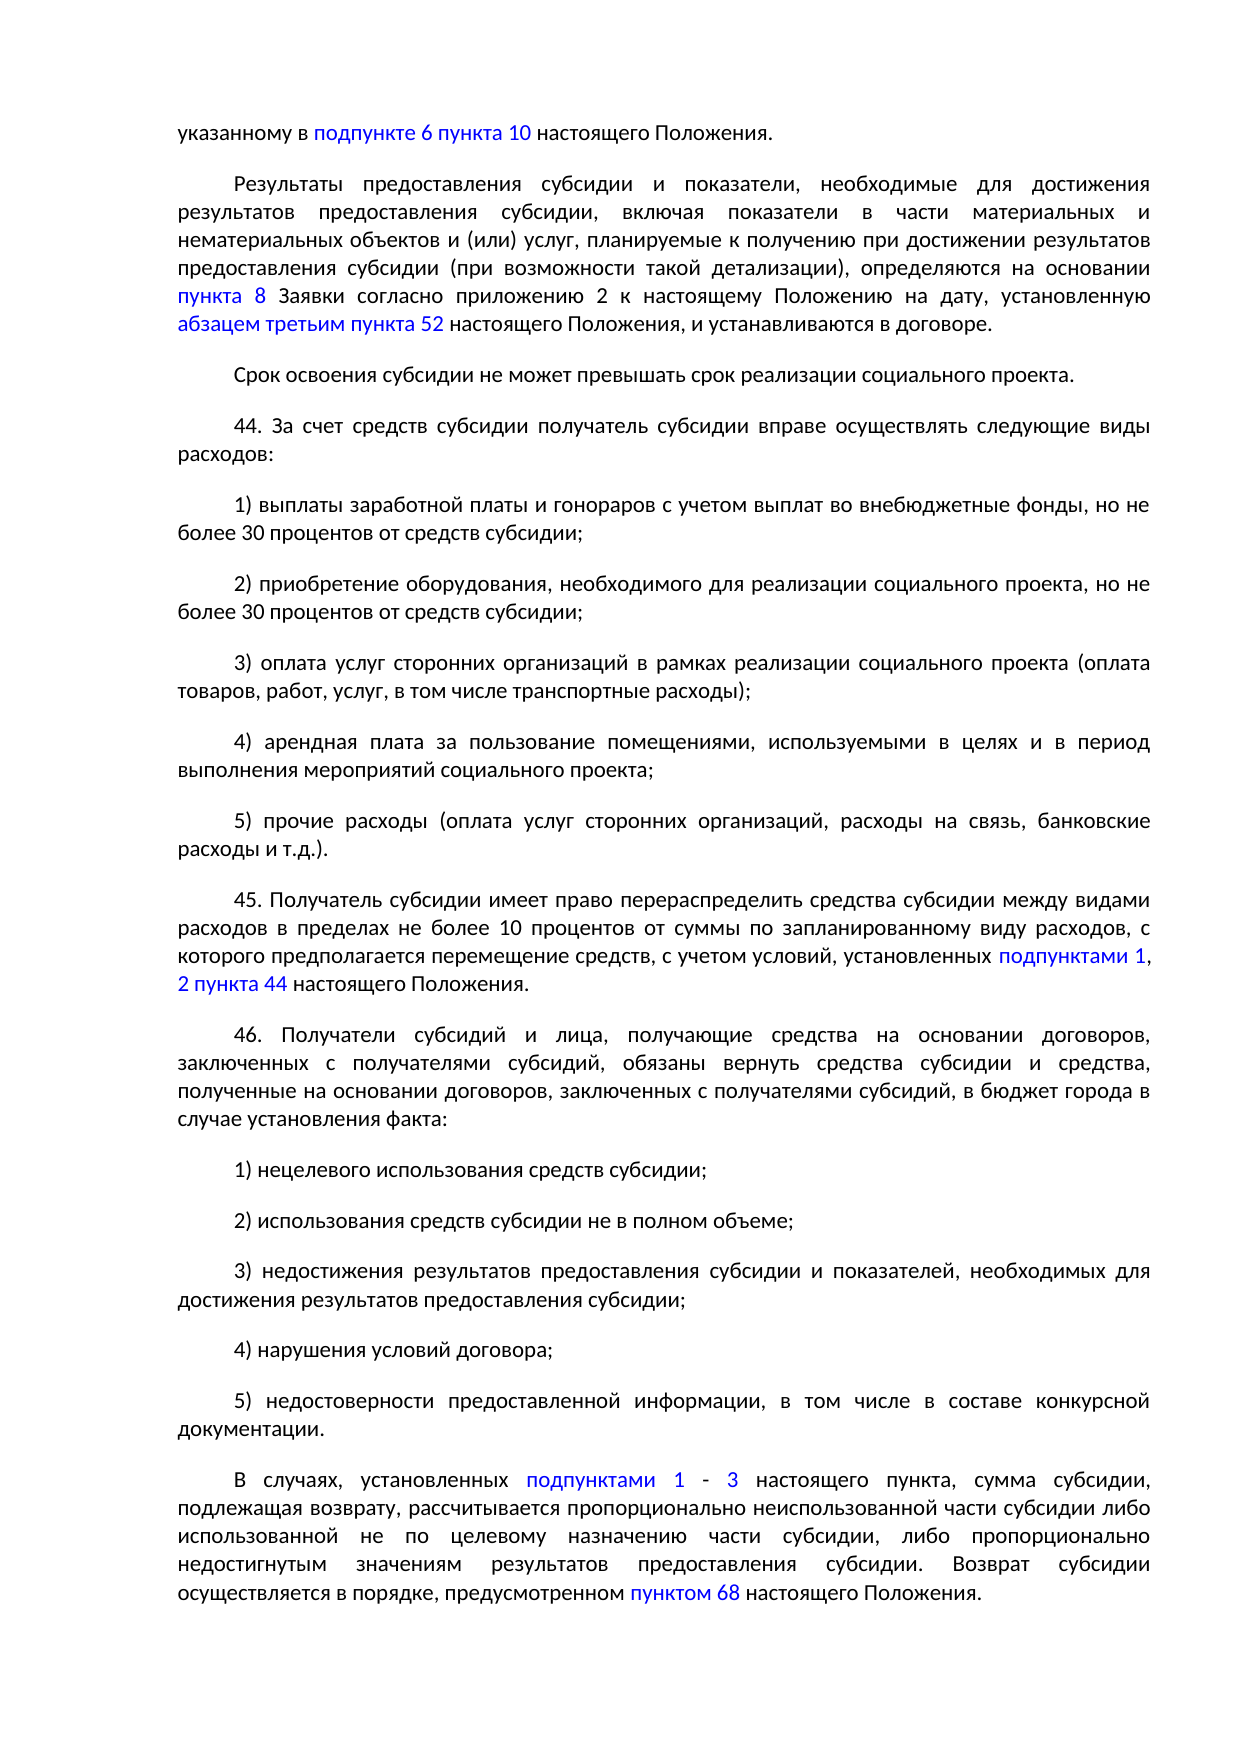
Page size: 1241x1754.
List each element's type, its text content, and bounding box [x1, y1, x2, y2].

text В случаях, установленных подпунктами 1 - 3 настоящего пункта, сумма субсидии, подлежащая возврату, рассчитывается пропорционально неиспользованной части субсидии либо использованной не по целевому назначению части субсидии, либо пропорционально недостигнутым значениям результатов предоставления субсидии. Возврат субсидии осуществляется в порядке, предусмотренном пунктом 68 настоящего Положения. [177, 1466, 1152, 1606]
text 1) нецелевого использования средств субсидии; [177, 1155, 1152, 1183]
text 5) прочие расходы (оплата услуг сторонних организаций, расходы на связь, банковские расходы и т.д.). [177, 806, 1152, 862]
text 4) нарушения условий договора; [177, 1336, 1152, 1364]
text Результаты предоставления субсидии и показатели, необходимые для достижения результатов предоставления субсидии, включая показатели в части материальных и нематериальных объектов и (или) услуг, планируемые к получению при достижении результатов предоставления субсидии (при возможности такой детализации), определяются на основании пункта 8 Заявки согласно приложению 2 к настоящему Положению на дату, установленную абзацем третьим пункта 52 настоящего Положения, и устанавливаются в договоре. [177, 169, 1152, 337]
text 2) использования средств субсидии не в полном объеме; [177, 1206, 1152, 1234]
text 2) приобретение оборудования, необходимого для реализации социального проекта, но не более 30 процентов от средств субсидии; [177, 569, 1152, 625]
text 5) недостоверности предоставленной информации, в том числе в составе конкурсной документации. [177, 1387, 1152, 1443]
text 44. За счет средств субсидии получатель субсидии вправе осуществлять следующие виды расходов: [177, 411, 1152, 467]
text 3) оплата услуг сторонних организаций в рамках реализации социального проекта (оплата товаров, работ, услуг, в том числе транспортные расходы); [177, 648, 1152, 704]
text 3) недостижения результатов предоставления субсидии и показателей, необходимых для достижения результатов предоставления субсидии; [177, 1257, 1152, 1313]
text 1) выплаты заработной платы и гонораров с учетом выплат во внебюджетные фонды, но не более 30 процентов от средств субсидии; [177, 490, 1152, 546]
text 45. Получатель субсидии имеет право перераспределить средства субсидии между видами расходов в пределах не более 10 процентов от суммы по запланированному виду расходов, с которого предполагается перемещение средств, с учетом условий, установленных подпунктами 1, 2 пункта 44 настоящего Положения. [177, 885, 1152, 997]
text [177, 118, 1152, 146]
text 46. Получатели субсидий и лица, получающие средства на основании договоров, заключенных с получателями субсидий, обязаны вернуть средства субсидии и средства, полученные на основании договоров, заключенных с получателями субсидий, в бюджет города в случае установления факта: [177, 1020, 1152, 1132]
text Срок освоения субсидии не может превышать срок реализации социального проекта. [177, 360, 1152, 388]
text 4) арендная плата за пользование помещениями, используемыми в целях и в период выполнения мероприятий социального проекта; [177, 727, 1152, 783]
